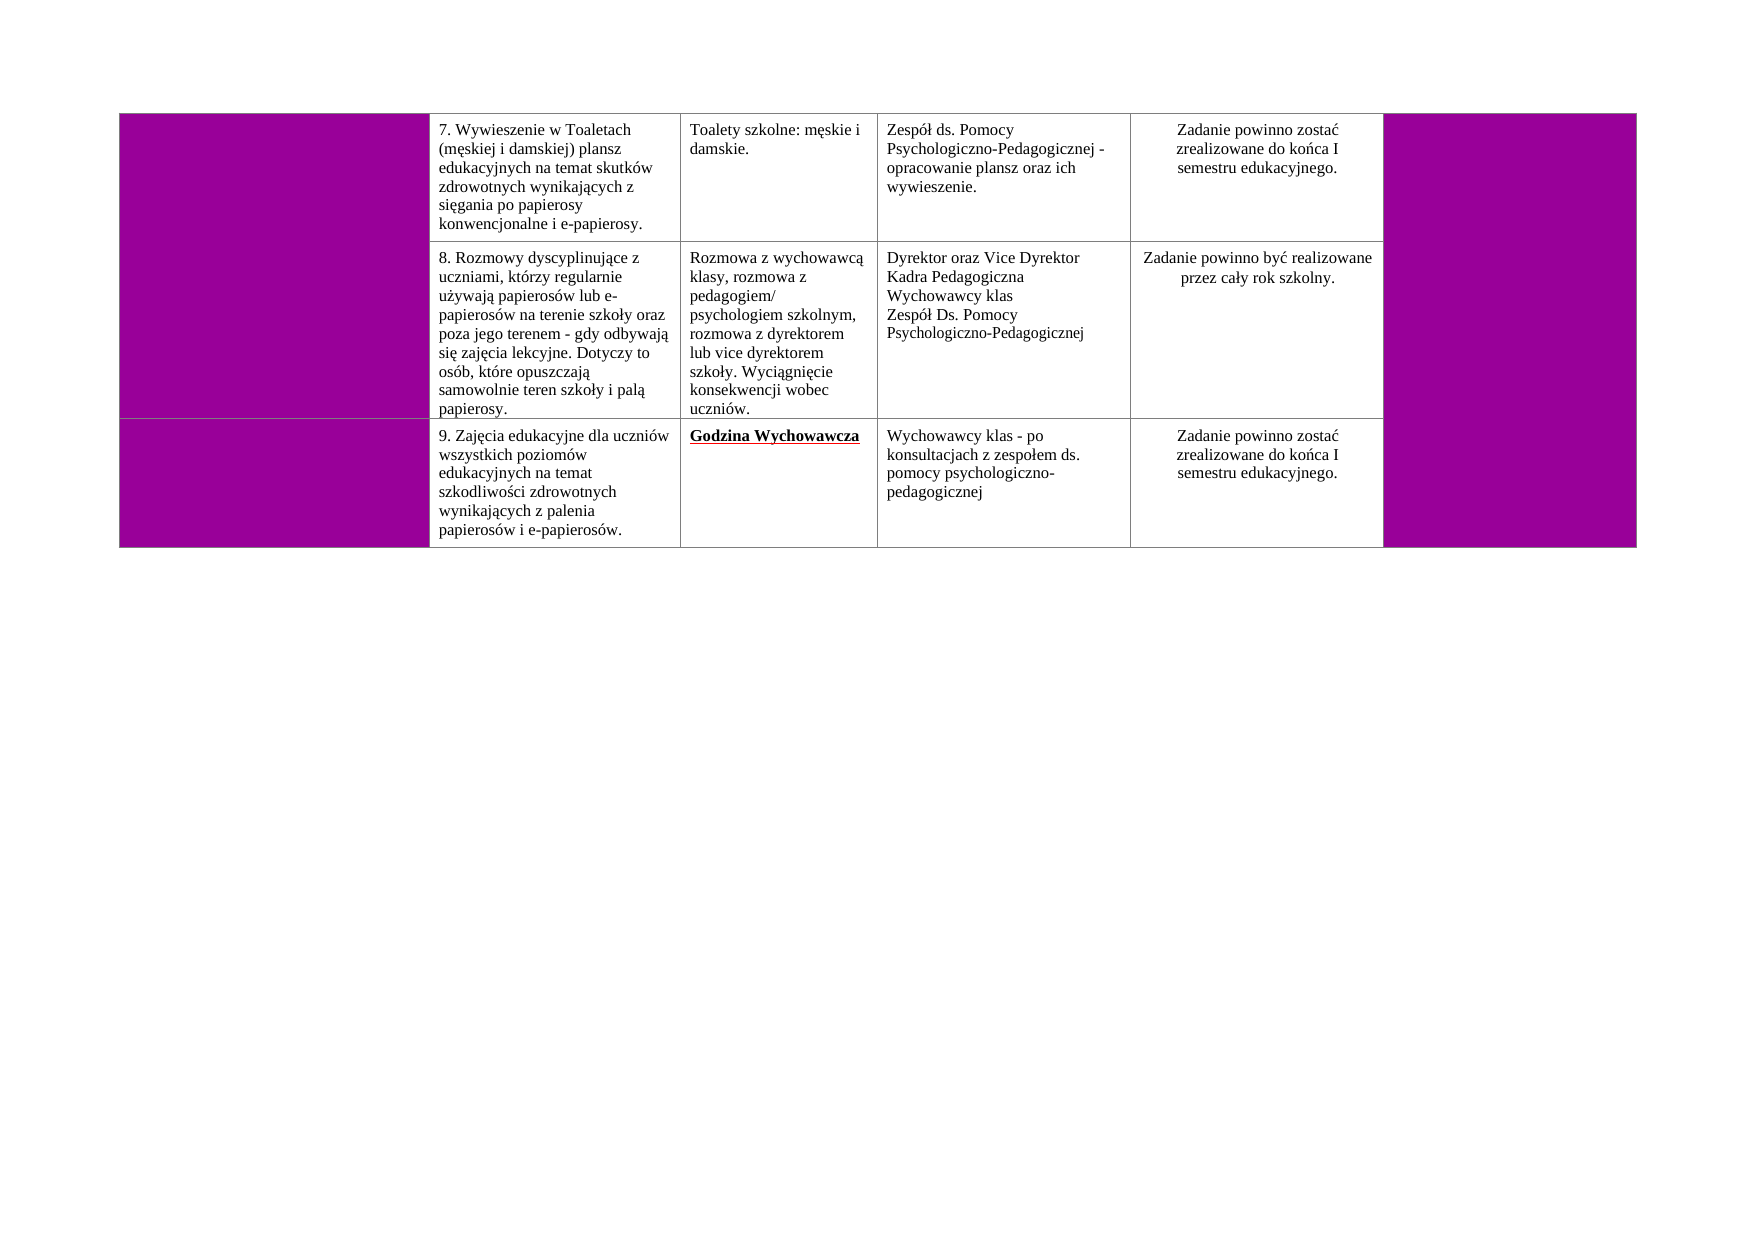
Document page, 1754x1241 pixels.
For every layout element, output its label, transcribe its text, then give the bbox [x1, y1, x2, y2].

table_header Toalety szkolne: męskie i damskie. [681, 114, 877, 241]
table_cell 8. Rozmowy dyscyplinujące z uczniami, którzy regularnie używają papierosów lub e- papierosów na terenie szkoły oraz poza jego terenem - gdy odbywają się zajęcia lekcyjne. Dotyczy to osób, które opuszczają samowolnie teren szkoły i palą papierosy. [430, 242, 680, 418]
table_cell Godzina Wychowawcza [681, 419, 877, 547]
table_cell Wychowawcy klas - po konsultacjach z zespołem ds. pomocy psychologiczno- pedagogicznej [878, 419, 1130, 547]
table_cell 9. Zajęcia edukacyjne dla uczniów wszystkich poziomów edukacyjnych na temat szkodliwości zdrowotnych wynikających z palenia papierosów i e-papierosów. [430, 419, 680, 547]
table_cell Zadanie powinno być realizowane przez cały rok szkolny. [1131, 242, 1383, 418]
table_cell Dyrektor oraz Vice Dyrektor Kadra Pedagogiczna Wychowawcy klas Zespół Ds. Pomocy Psychologiczno-Pedagogicznej [878, 242, 1130, 418]
table_header [120, 114, 429, 418]
table_cell Zadanie powinno zostać zrealizowane do końca I semestru edukacyjnego. [1131, 419, 1383, 547]
table_header Zadanie powinno zostać zrealizowane do końca I semestru edukacyjnego. [1131, 114, 1383, 241]
table_header Zespół ds. Pomocy Psychologiczno-Pedagogicznej - opracowanie plansz oraz ich wywieszenie. [878, 114, 1130, 241]
table_cell Rozmowa z wychowawcą klasy, rozmowa z pedagogiem/ psychologiem szkolnym, rozmowa z dyrektorem lub vice dyrektorem szkoły. Wyciągnięcie konsekwencji wobec uczniów. [681, 242, 877, 418]
table_cell [120, 419, 429, 547]
table_header 7. Wywieszenie w Toaletach (męskiej i damskiej) plansz edukacyjnych na temat skutków zdrowotnych wynikających z sięgania po papierosy konwencjonalne i e-papierosy. [430, 114, 680, 241]
table_header [1384, 114, 1636, 547]
